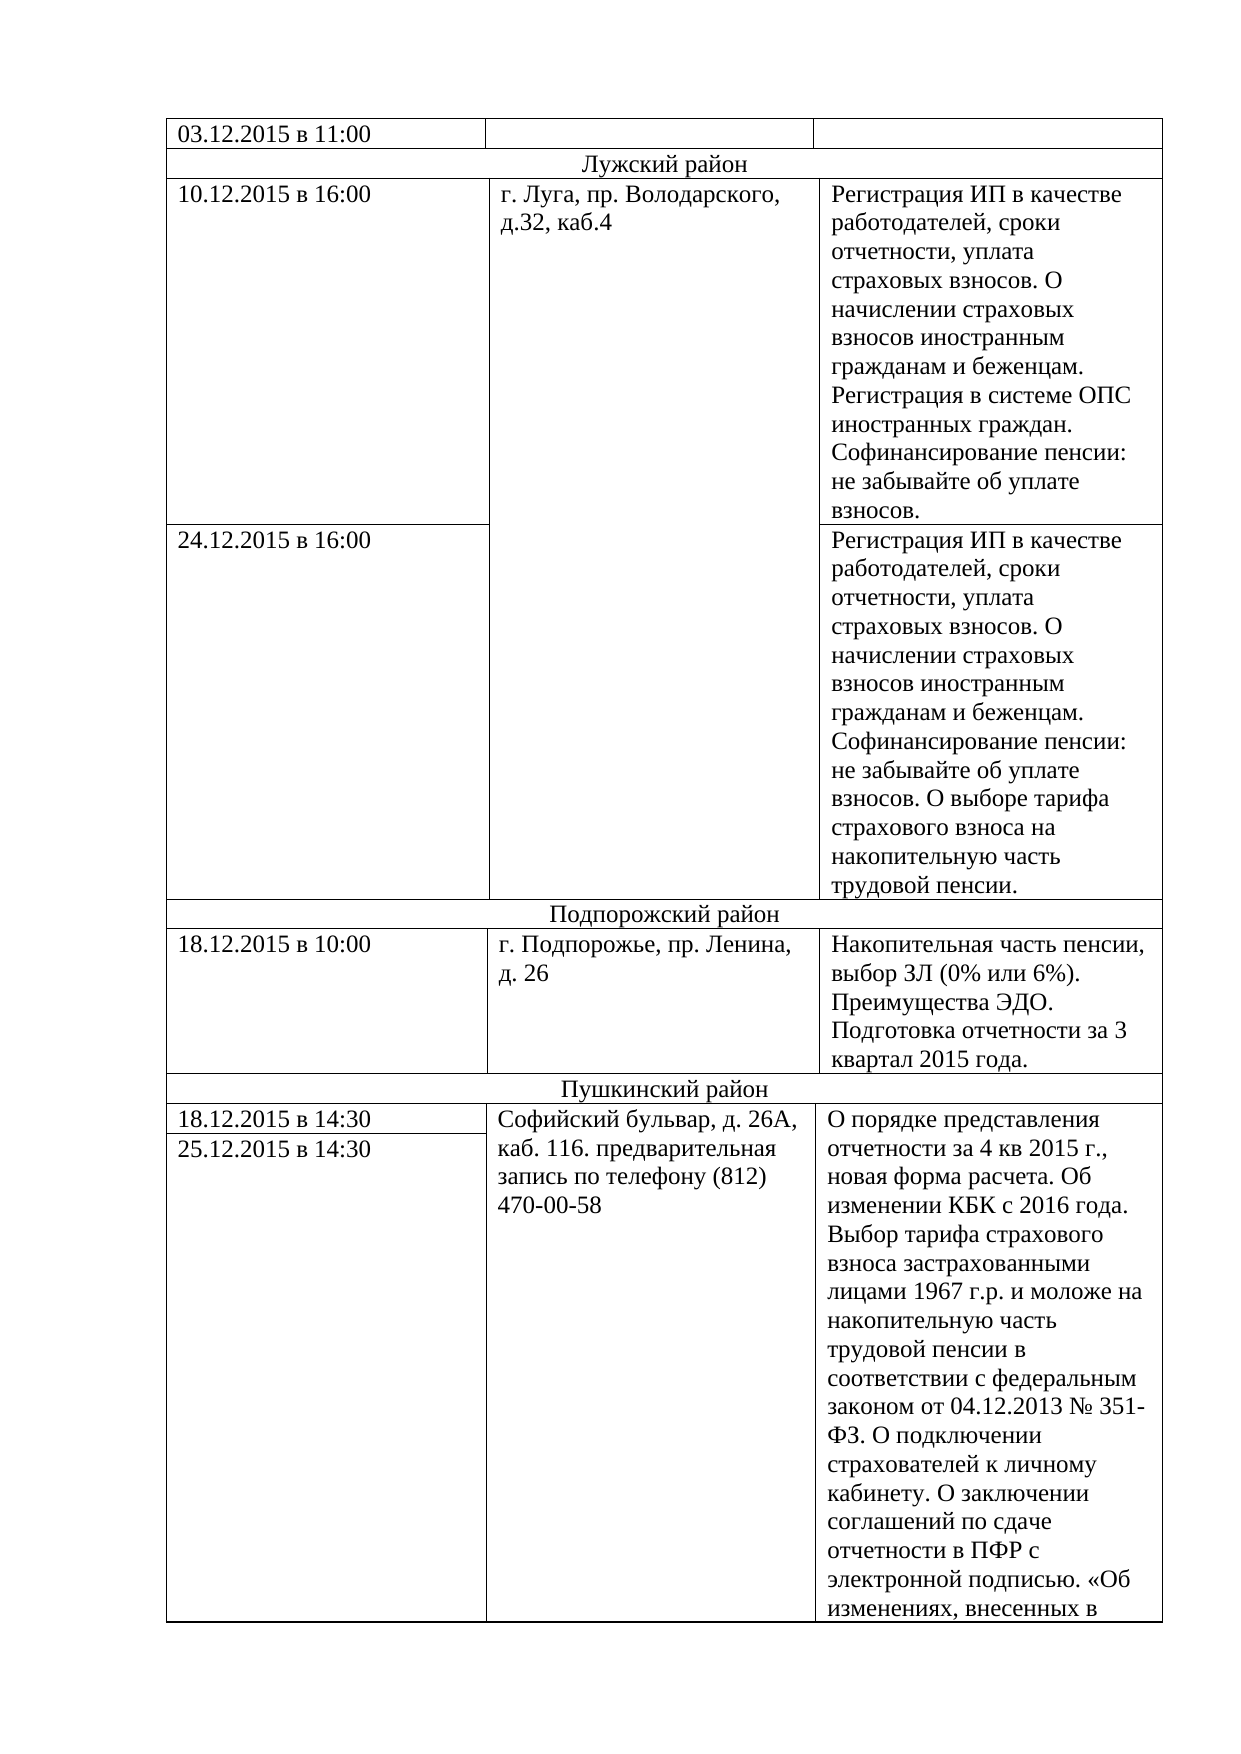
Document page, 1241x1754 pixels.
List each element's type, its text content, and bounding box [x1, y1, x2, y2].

table_cell Лужский район [167, 149, 1162, 178]
table_cell О порядке представления отчетности за 4 кв 2015 г., новая форма расчета. Об изменении КБК с 2016 года. Выбор тарифа страхового взноса застрахованными лицами 1967 г.р. и моложе на накопительную часть трудовой пенсии в соответствии с федеральным законом от 04.12.2013 № 351-ФЗ. О подключении страхователей к личному кабинету. О заключении соглашений по сдаче отчетности в ПФР с электронной подписью. «Об изменениях, внесенных в законодательство о страховых взносах с 01 января 2015 года. Основные положения Федерального закона РФ от 24.07.2009 № 212-ФЗ, его взаимосвязь с Федеральным законом РФ от 01.04.1996 № 27-ФЗ. Представление единой формы отчетности в Пенсионный фонд Российской Федерации». [816, 1104, 1162, 1621]
table_cell 03.12.2015 в 11:00 [167, 119, 485, 148]
table_cell Регистрация ИП в качестве работодателей, сроки отчетности, уплата страховых взносов. О начислении страховых взносов иностранным гражданам и беженцам. Софинансирование пенсии: не забывайте об уплате взносов. О выборе тарифа страхового взноса на накопительную часть трудовой пенсии. [820, 525, 1162, 898]
table_cell Подпорожский район [167, 900, 1162, 928]
table_cell 24.12.2015 в 16:00 [167, 525, 489, 898]
table_cell 25.12.2015 в 14:30 [167, 1134, 486, 1621]
table_cell 18.12.2015 в 14:30 [167, 1104, 486, 1133]
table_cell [814, 119, 1162, 148]
table_cell г. Луга, пр. Володарского, д.32, каб.4 [490, 179, 819, 898]
table_cell Регистрация ИП в качестве работодателей, сроки отчетности, уплата страховых взносов. О начислении страховых взносов иностранным гражданам и беженцам. Регистрация в системе ОПС иностранных граждан. Софинансирование пенсии: не забывайте об уплате взносов. [820, 179, 1162, 524]
table_cell г. Подпорожье, пр. Ленина, д. 26 [488, 929, 819, 1073]
table_cell Накопительная часть пенсии, выбор ЗЛ (0% или 6%). Преимущества ЭДО. Подготовка отчетности за 3 квартал 2015 года. [820, 929, 1162, 1073]
table_cell 10.12.2015 в 16:00 [167, 179, 489, 524]
table_cell 18.12.2015 в 10:00 [167, 929, 487, 1073]
table_cell Софийский бульвар, д. 26А, каб. 116. предварительная запись по телефону (812) 470-00-58 [487, 1104, 815, 1621]
table_cell Пушкинский район [167, 1074, 1162, 1103]
